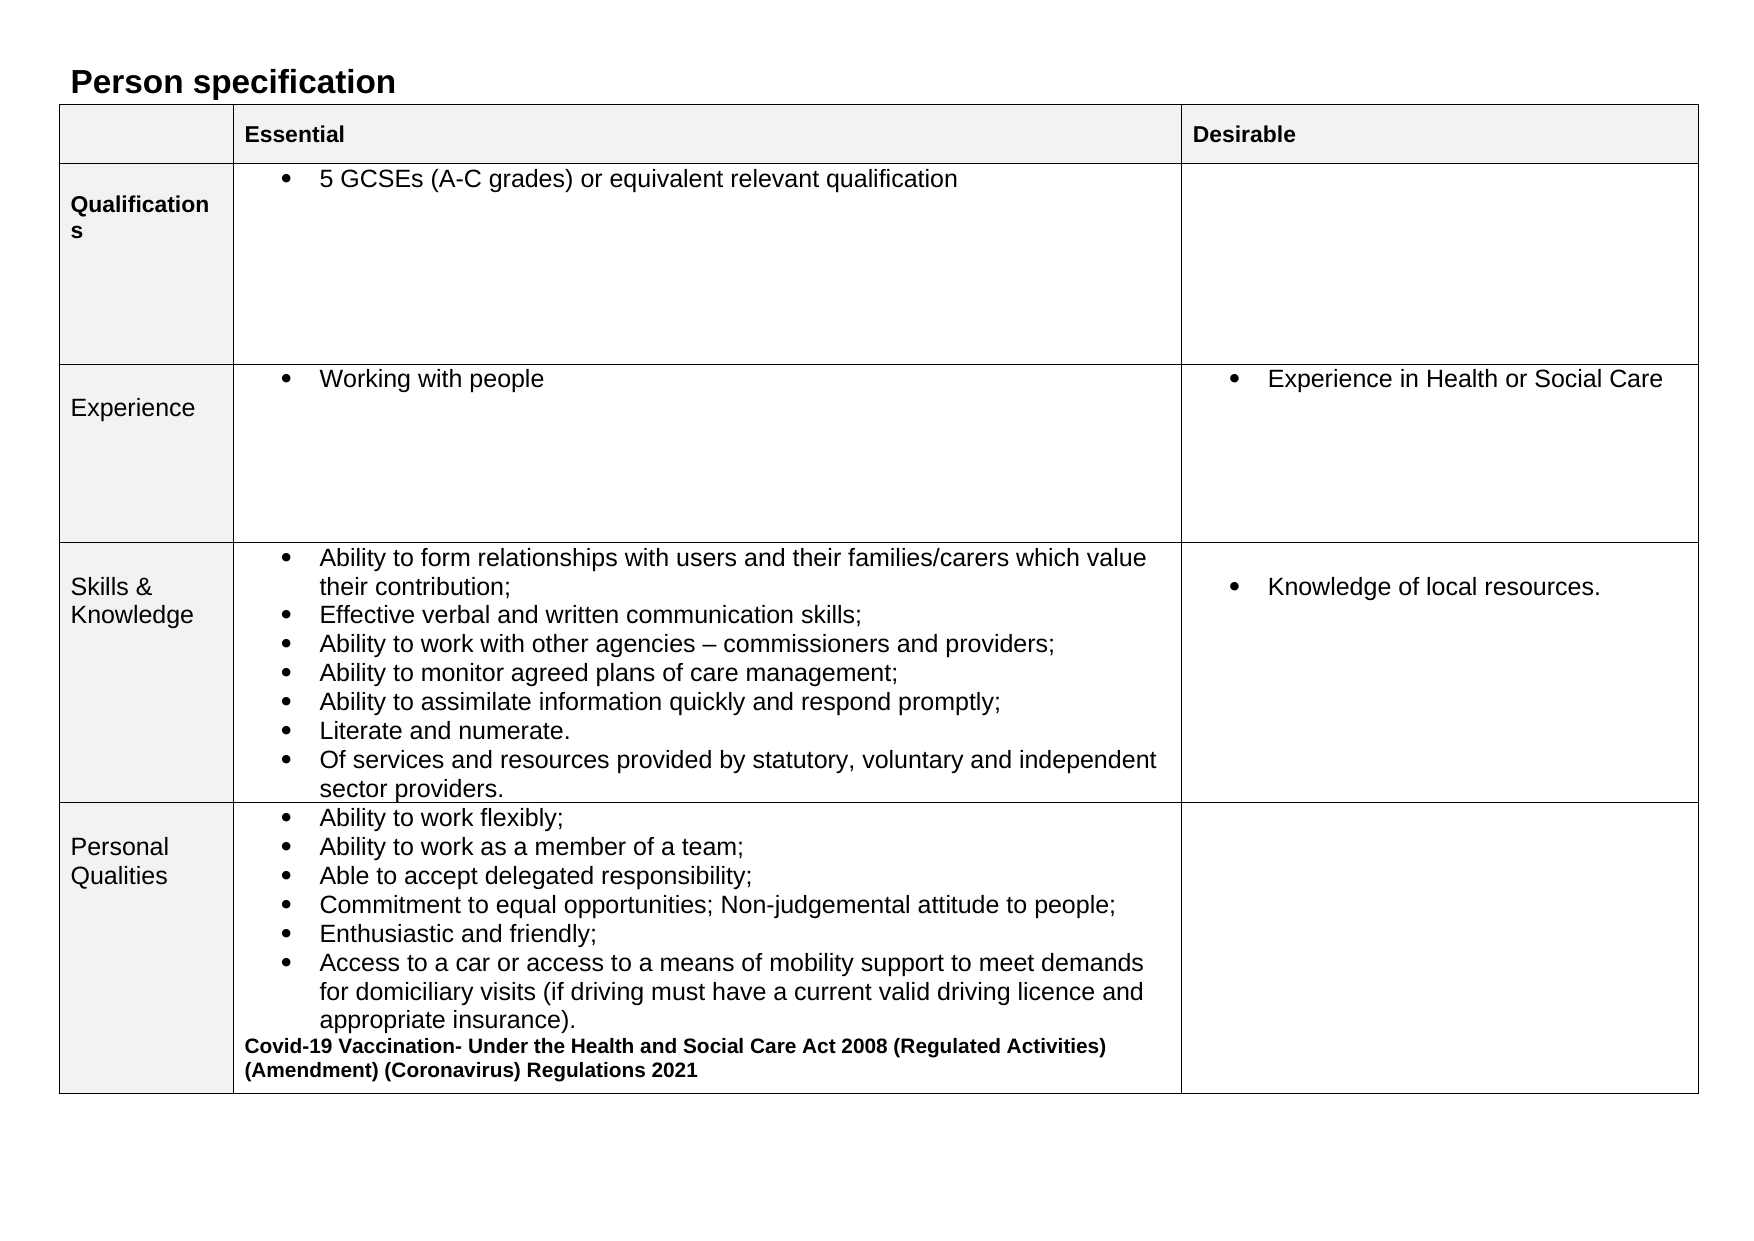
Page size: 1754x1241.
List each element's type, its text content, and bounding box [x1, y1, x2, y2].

table_cell Desirable [1182, 105, 1698, 163]
table_cell 5 GCSEs (A-C grades) or equivalent relevant qualification [234, 164, 1181, 363]
table_cell Experience in Health or Social Care [1182, 365, 1698, 542]
table_cell Ability to work flexibly; Ability to work as a member of a team; Able to accept delegated responsibility; Commitment to equal opportunities; Non-judgemental attitude to people; Enthusiastic and friendly; Access to a car or access to a means of mobility support to meet demands for domiciliary visits (if driving must have a current valid driving licence and appropriate insurance). Covid-19 Vaccination- Under the Health and Social Care Act 2008 (Regulated Activities) (Amendment) (Coronavirus) Regulations 2021 [234, 803, 1181, 1093]
table_cell [1182, 164, 1698, 363]
table_cell Working with people [234, 365, 1181, 542]
table_cell [1182, 803, 1698, 1093]
table_cell Qualifications [60, 164, 233, 363]
table_cell Skills & Knowledge [60, 543, 233, 802]
table_cell Essential [234, 105, 1181, 163]
table_cell Personal Qualities [60, 803, 233, 1093]
table_cell Experience [60, 365, 233, 542]
table_cell Knowledge of local resources. [1182, 543, 1698, 802]
table_cell [60, 105, 233, 163]
table_header Person specification [59, 59, 1698, 104]
table_cell Ability to form relationships with users and their families/carers which value their contribution; Effective verbal and written communication skills; Ability to work with other agencies – commissioners and providers; Ability to monitor agreed plans of care management; Ability to assimilate information quickly and respond promptly; Literate and numerate. Of services and resources provided by statutory, voluntary and independent sector providers. [234, 543, 1181, 802]
